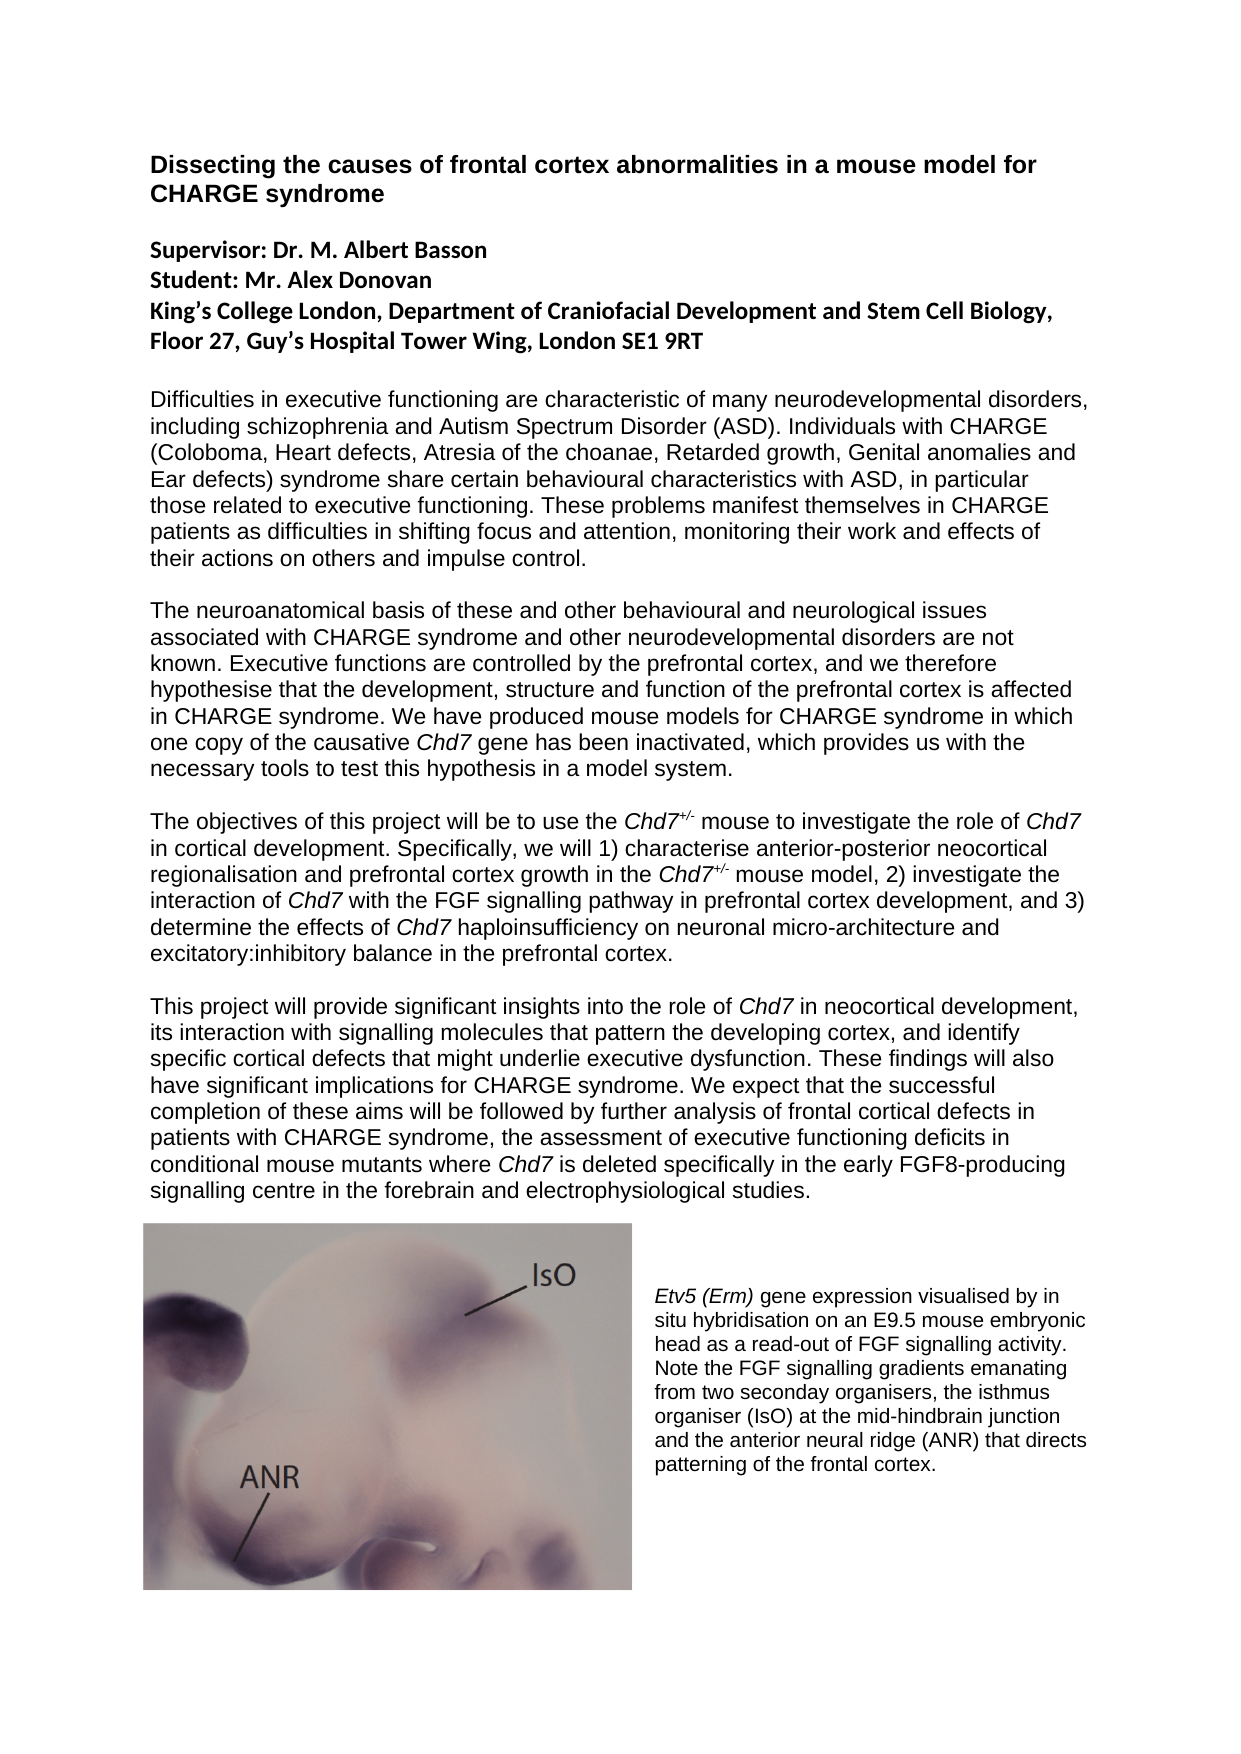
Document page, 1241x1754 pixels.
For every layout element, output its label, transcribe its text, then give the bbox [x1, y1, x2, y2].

picture [139, 1219, 636, 1594]
text Dissecting the causes of frontal cortex abnormalities in a mouse model for CHARGE syndrome [150, 150, 1090, 207]
text This project will provide significant insights into the role of Chd7 in neocortical development, its interaction with signalling molecules that pattern the developing cortex, and identify specific cortical defects that might underlie executive dysfunction. These findings will also have significant implications for CHARGE syndrome. We expect that the successful completion of these aims will be followed by further analysis of frontal cortical defects in patients with CHARGE syndrome, the assessment of executive functioning deficits in conditional mouse mutants where Chd7 is deleted specifically in the early FGF8-producing signalling centre in the forebrain and electrophysiological studies. [150, 993, 1090, 1203]
text The objectives of this project will be to use the Chd7+/- mouse to investigate the role of Chd7 in cortical development. Specifically, we will 1) characterise anterior-posterior neocortical regionalisation and prefrontal cortex growth in the Chd7+/- mouse model, 2) investigate the interaction of Chd7 with the FGF signalling pathway in prefrontal cortex development, and 3) determine the effects of Chd7 haploinsufficiency on neuronal micro-architecture and excitatory:inhibitory balance in the prefrontal cortex. [150, 808, 1090, 966]
text Difficulties in executive functioning are characteristic of many neurodevelopmental disorders, including schizophrenia and Autism Spectrum Disorder (ASD). Individuals with CHARGE (Coloboma, Heart defects, Atresia of the choanae, Retarded growth, Genital anomalies and Ear defects) syndrome share certain behavioural characteristics with ASD, in particular those related to executive functioning. These problems manifest themselves in CHARGE patients as difficulties in shifting focus and attention, monitoring their work and effects of their actions on others and impulse control. [150, 386, 1090, 571]
text Etv5 (Erm) gene expression visualised by in situ hybridisation on an E9.5 mouse embryonic head as a read-out of FGF signalling activity. Note the FGF signalling gradients emanating from two seconday organisers, the isthmus organiser (IsO) at the mid-hindbrain junction and the anterior neural ridge (ANR) that directs patterning of the frontal cortex. [636, 1284, 1090, 1476]
text King’s College London, Department of Craniofacial Development and Stem Cell Biology, Floor 27, Guy’s Hospital Tower Wing, London SE1 9RT [150, 295, 1090, 356]
text Student: Mr. Alex Donovan [150, 264, 1090, 295]
text The neuroanatomical basis of these and other behavioural and neurological issues associated with CHARGE syndrome and other neurodevelopmental disorders are not known. Executive functions are controlled by the prefrontal cortex, and we therefore hypothesise that the development, structure and function of the prefrontal cortex is affected in CHARGE syndrome. We have produced mouse models for CHARGE syndrome in which one copy of the causative Chd7 gene has been inactivated, which provides us with the necessary tools to test this hypothesis in a model system. [150, 597, 1090, 782]
text Supervisor: Dr. M. Albert Basson [150, 234, 1090, 264]
